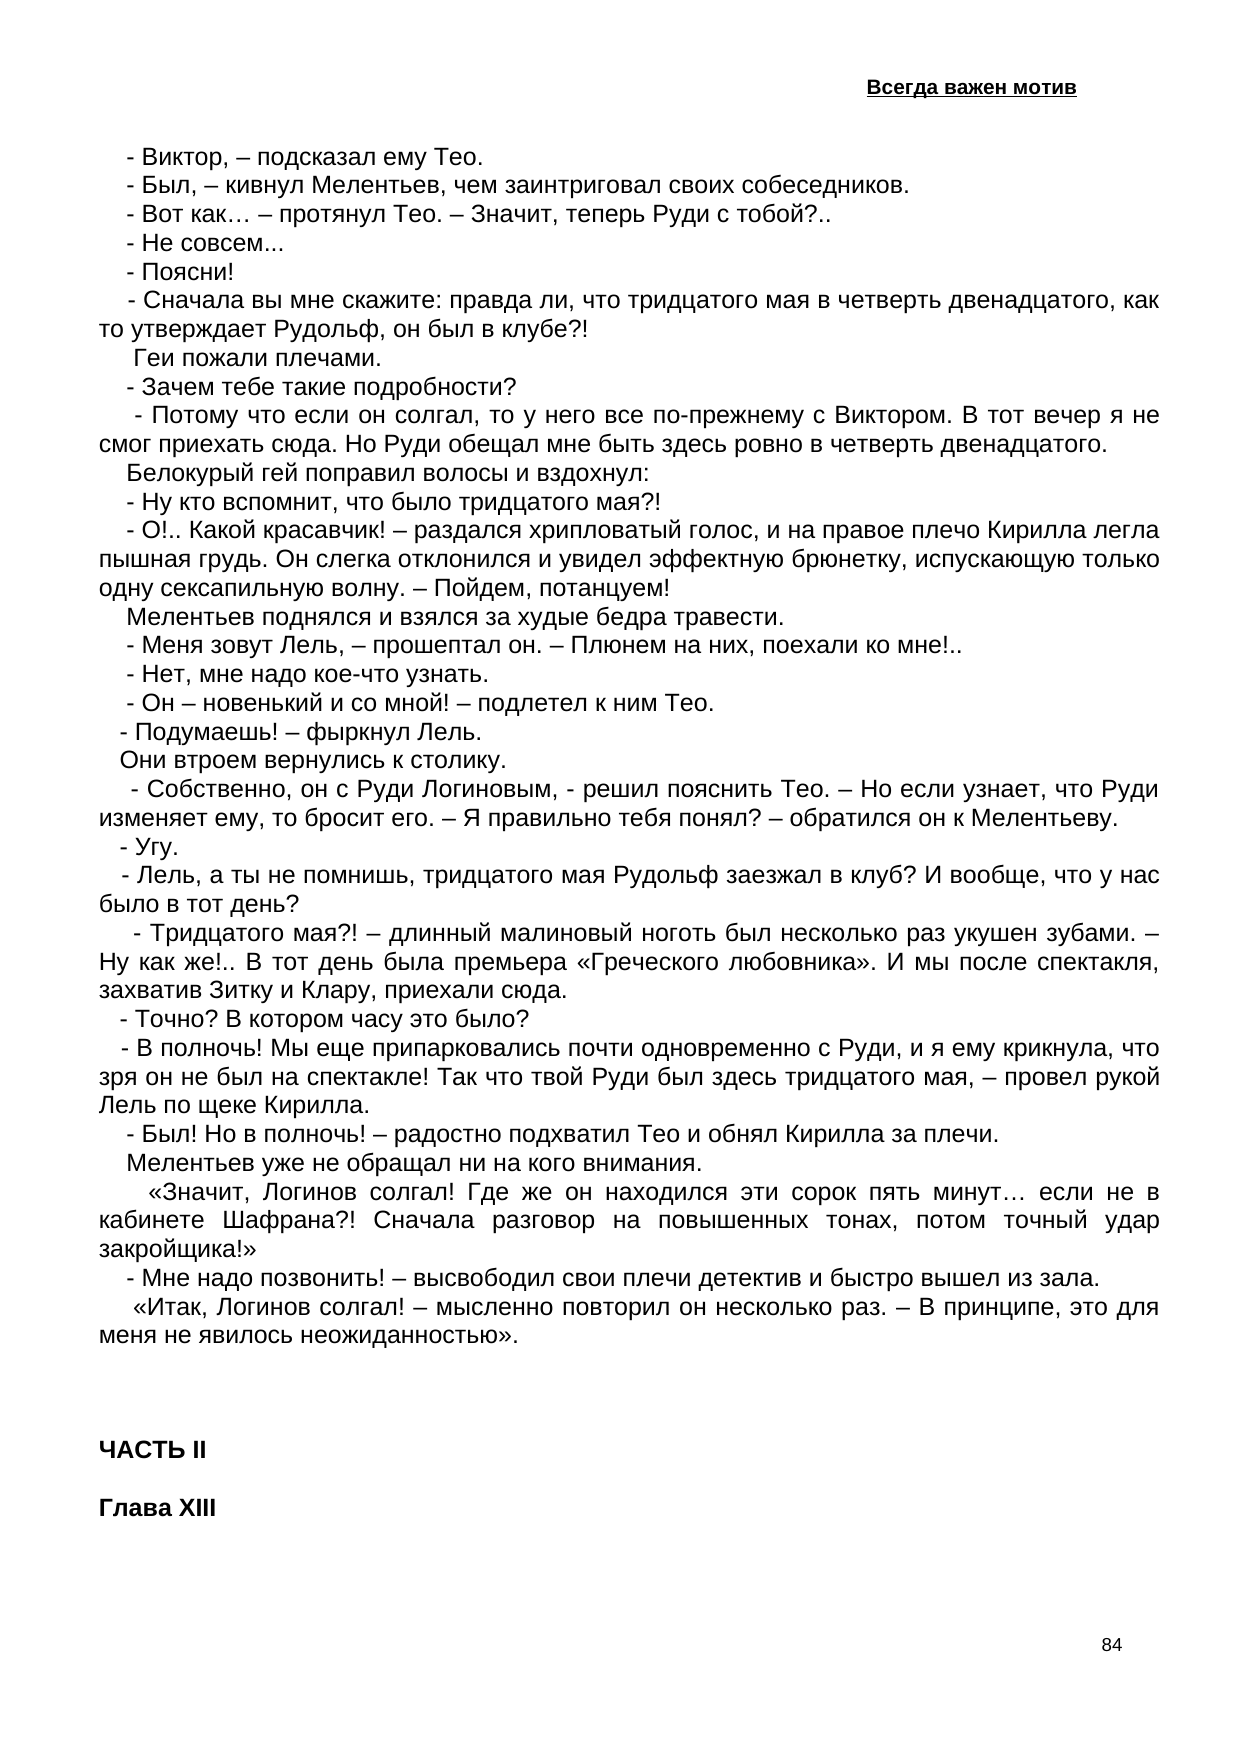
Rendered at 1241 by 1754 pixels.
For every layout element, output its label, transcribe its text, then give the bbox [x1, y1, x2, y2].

text - Угу. [98, 832, 1162, 861]
text - Мне надо позвонить! – высвободил свои плечи детектив и быстро вышел из зала. [98, 1263, 1162, 1292]
text - О!.. Какой красавчик! – раздался хрипловатый голос, и на правое плечо Кирилла легла пышная грудь. Он слегка отклонился и увидел эффектную брюнетку, испускающую только одну сексапильную волну. – Пойдем, потанцуем! [98, 516, 1162, 602]
text - Поясни! [98, 257, 1162, 286]
text Мелентьев поднялся и взялся за худые бедра травести. [98, 602, 1162, 631]
text - Подумаешь! – фыркнул Лель. [98, 717, 1162, 746]
text - Сначала вы мне скажите: правда ли, что тридцатого мая в четверть двенадцатого, как то утверждает Рудольф, он был в клубе?! [98, 286, 1162, 343]
text «Значит, Логинов солгал! Где же он находился эти сорок пять минут… если не в кабинете Шафрана?! Сначала разговор на повышенных тонах, потом точный удар закройщика!» [98, 1177, 1162, 1263]
text - Был! Но в полночь! – радостно подхватил Тео и обнял Кирилла за плечи. [98, 1119, 1162, 1148]
text Глава XIII [98, 1493, 1162, 1522]
text Геи пожали плечами. [98, 343, 1162, 372]
text Белокурый гей поправил волосы и вздохнул: [98, 458, 1162, 487]
text - Меня зовут Лель, – прошептал он. – Плюнем на них, поехали ко мне!.. [98, 631, 1162, 659]
text «Итак, Логинов солгал! – мысленно повторил он несколько раз. – В принципе, это для меня не явилось неожиданностью». [98, 1292, 1162, 1349]
text ЧАСТЬ II [98, 1436, 1162, 1464]
text - Нет, мне надо кое-что узнать. [98, 659, 1162, 688]
text Мелентьев уже не обращал ни на кого внимания. [98, 1148, 1162, 1177]
text - Виктор, – подсказал ему Тео. [98, 142, 1162, 171]
text - Он – новенький и со мной! – подлетел к ним Тео. [98, 688, 1162, 717]
text - Собственно, он с Руди Логиновым, - решил пояснить Тео. – Но если узнает, что Руди изменяет ему, то бросит его. – Я правильно тебя понял? – обратился он к Мелентьеву. [98, 774, 1162, 832]
text - Точно? В котором часу это было? [98, 1004, 1162, 1033]
text - Был, – кивнул Мелентьев, чем заинтриговал своих собеседников. [98, 171, 1162, 199]
text - Тридцатого мая?! – длинный малиновый ноготь был несколько раз укушен зубами. – Ну как же!.. В тот день была премьера «Греческого любовника». И мы после спектакля, захватив Зитку и Клару, приехали сюда. [98, 918, 1162, 1004]
text - Ну кто вспомнит, что было тридцатого мая?! [98, 487, 1162, 516]
text - Лель, а ты не помнишь, тридцатого мая Рудольф заезжал в клуб? И вообще, что у нас было в тот день? [98, 861, 1162, 918]
text - Зачем тебе такие подробности? [98, 372, 1162, 401]
text - Вот как… – протянул Тео. – Значит, теперь Руди с тобой?.. [98, 199, 1162, 228]
text - Не совсем... [98, 228, 1162, 257]
text - Потому что если он солгал, то у него все по-прежнему с Виктором. В тот вечер я не смог приехать сюда. Но Руди обещал мне быть здесь ровно в четверть двенадцатого. [98, 401, 1162, 458]
text - В полночь! Мы еще припарковались почти одновременно с Руди, и я ему крикнула, что зря он не был на спектакле! Так что твой Руди был здесь тридцатого мая, – провел рукой Лель по щеке Кирилла. [98, 1033, 1162, 1119]
text Они втроем вернулись к столику. [98, 746, 1162, 774]
